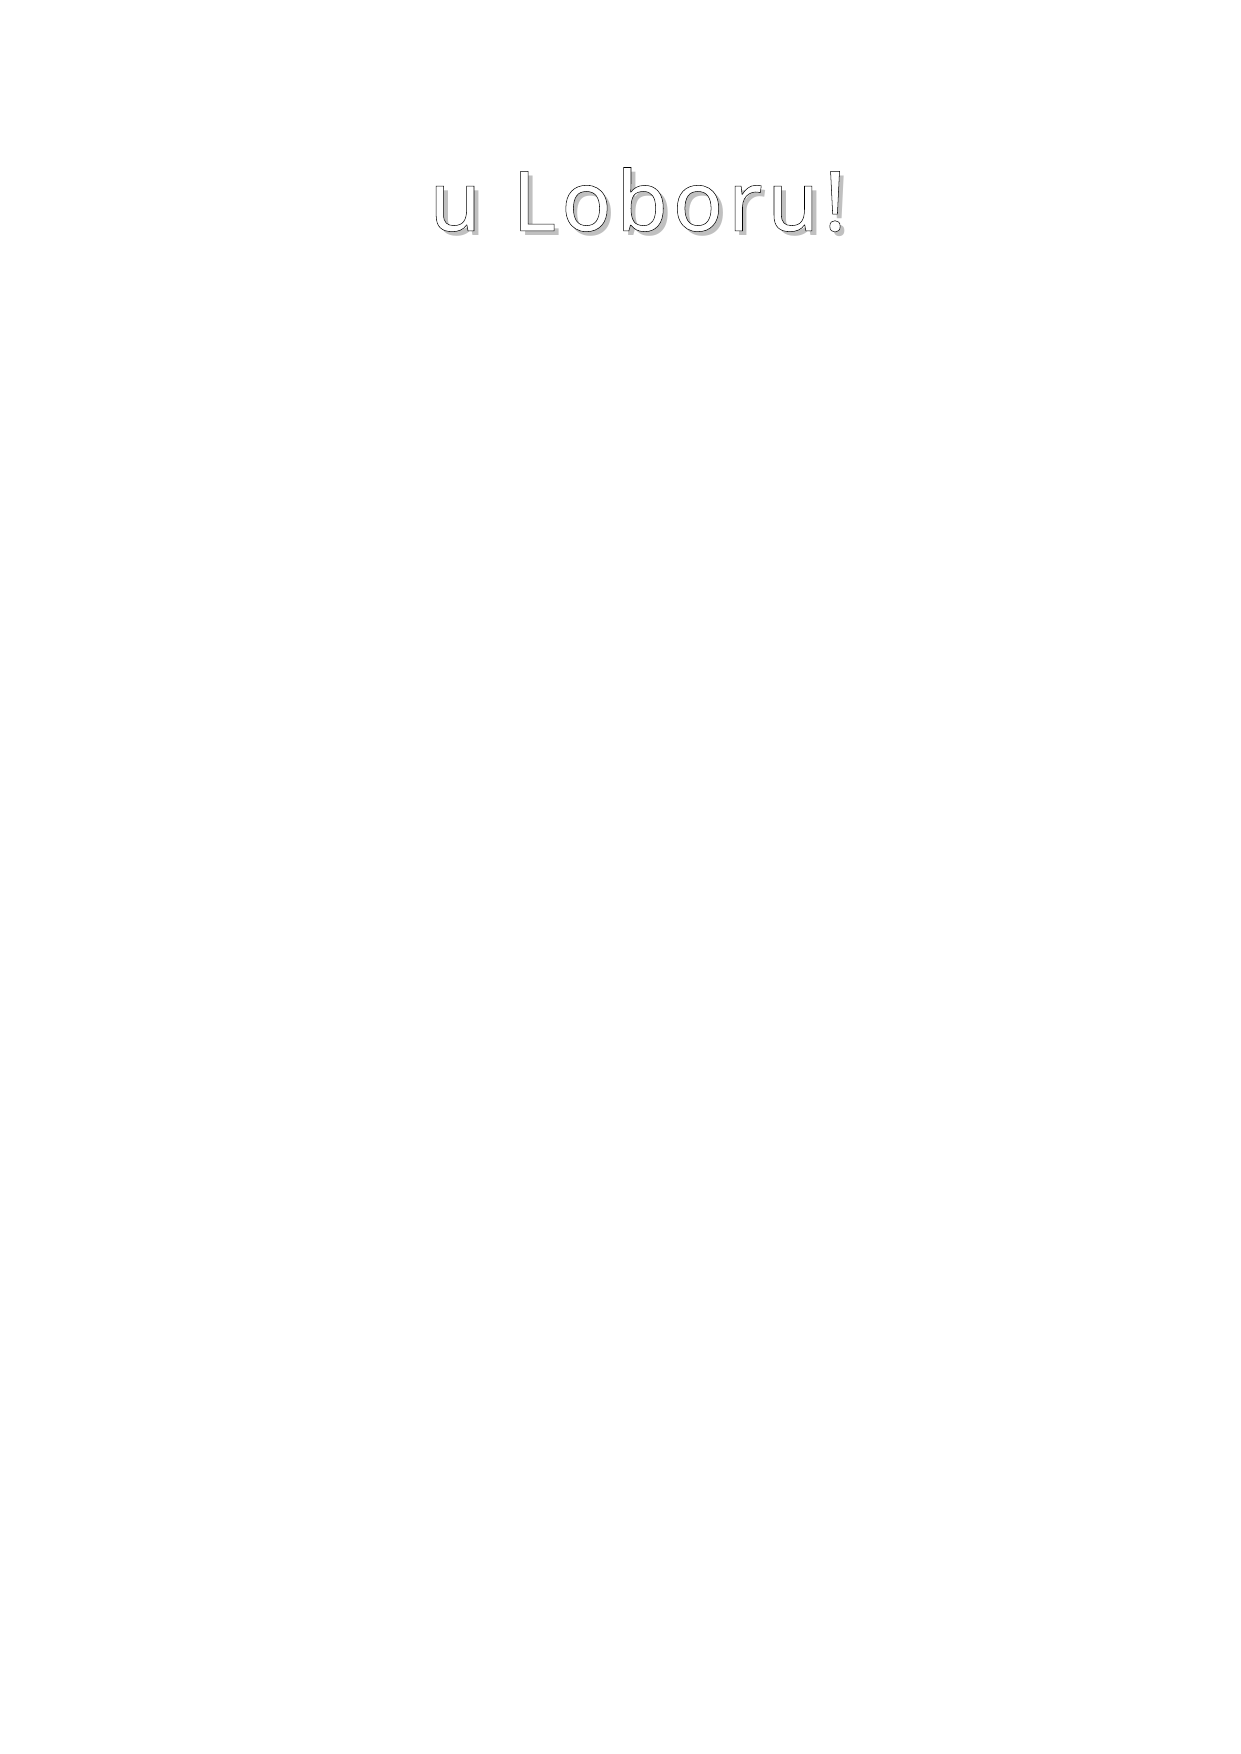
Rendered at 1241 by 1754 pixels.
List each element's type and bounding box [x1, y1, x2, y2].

table_header [166, 142, 1110, 255]
